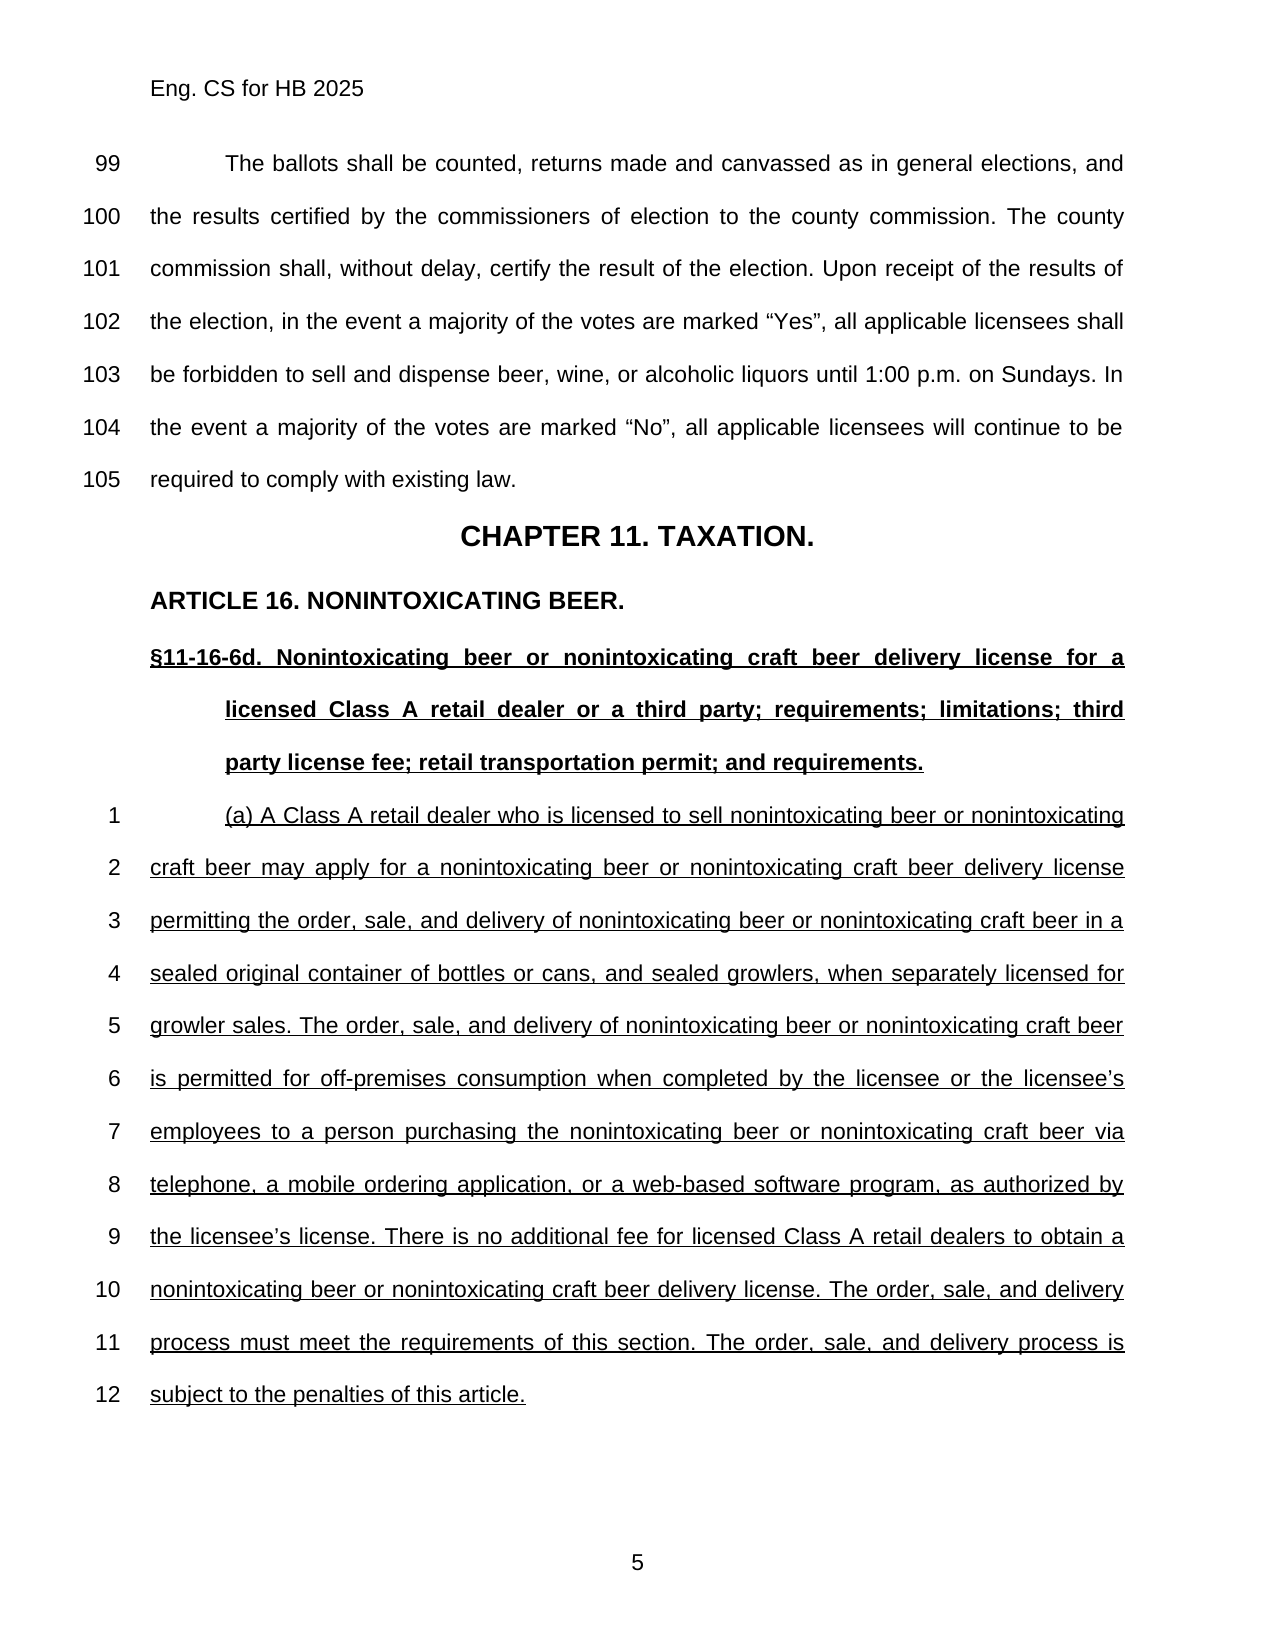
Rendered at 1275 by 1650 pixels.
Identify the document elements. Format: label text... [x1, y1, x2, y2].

subtitle ARTICLE 16. NONINTOXICATING BEER. [150, 586, 1125, 615]
subtitle §11-16-6d. Nonintoxicating beer or nonintoxicating craft beer delivery license for a licensed Class A retail dealer or a third party; requirements; limitations; third party license fee; retail transportation permit; and requirements. [150, 643, 1125, 666]
subtitle §11-16-6d. Nonintoxicating beer or nonintoxicating craft beer delivery license for a licensed Class A retail dealer or a third party; requirements; limitations; third party license fee; retail transportation permit; and requirements. [150, 668, 1125, 775]
text (a) A Class A retail dealer who is licensed to sell nonintoxicating beer or nonintoxicating craft beer may apply for a nonintoxicating beer or nonintoxicating craft beer delivery license permitting the order, sale, and delivery of nonintoxicating beer or nonintoxicating craft beer in a sealed original container of bottles or cans, and sealed growlers, when separately licensed for growler sales. The order, sale, and delivery of nonintoxicating beer or nonintoxicating craft beer is permitted for off-premises consumption when completed by the licensee or the licensee’s employees to a person purchasing the nonintoxicating beer or nonintoxicating craft beer via telephone, a mobile ordering application, or a web-based software program, as authorized by the licensee’s license. There is no additional fee for licensed Class A retail dealers to obtain a nonintoxicating beer or nonintoxicating craft beer delivery license. The order, sale, and delivery process must meet the requirements of this section. The order, sale, and delivery process is subject to the penalties of this article. [150, 1247, 1125, 1351]
text (a) A Class A retail dealer who is licensed to sell nonintoxicating beer or nonintoxicating craft beer may apply for a nonintoxicating beer or nonintoxicating craft beer delivery license permitting the order, sale, and delivery of nonintoxicating beer or nonintoxicating craft beer in a sealed original container of bottles or cans, and sealed growlers, when separately licensed for growler sales. The order, sale, and delivery of nonintoxicating beer or nonintoxicating craft beer is permitted for off-premises consumption when completed by the licensee or the licensee’s employees to a person purchasing the nonintoxicating beer or nonintoxicating craft beer via telephone, a mobile ordering application, or a web-based software program, as authorized by the licensee’s license. There is no additional fee for licensed Class A retail dealers to obtain a nonintoxicating beer or nonintoxicating craft beer delivery license. The order, sale, and delivery process must meet the requirements of this section. The order, sale, and delivery process is subject to the penalties of this article. [150, 878, 1125, 983]
text (a) A Class A retail dealer who is licensed to sell nonintoxicating beer or nonintoxicating craft beer may apply for a nonintoxicating beer or nonintoxicating craft beer delivery license permitting the order, sale, and delivery of nonintoxicating beer or nonintoxicating craft beer in a sealed original container of bottles or cans, and sealed growlers, when separately licensed for growler sales. The order, sale, and delivery of nonintoxicating beer or nonintoxicating craft beer is permitted for off-premises consumption when completed by the licensee or the licensee’s employees to a person purchasing the nonintoxicating beer or nonintoxicating craft beer via telephone, a mobile ordering application, or a web-based software program, as authorized by the licensee’s license. There is no additional fee for licensed Class A retail dealers to obtain a nonintoxicating beer or nonintoxicating craft beer delivery license. The order, sale, and delivery process must meet the requirements of this section. The order, sale, and delivery process is subject to the penalties of this article. [150, 1142, 1125, 1246]
text The ballots shall be counted, returns made and canvassed as in general elections, and the results certified by the commissioners of election to the county commission. The county commission shall, without delay, certify the result of the election. Upon receipt of the results of the election, in the event a majority of the votes are marked “Yes”, all applicable licensees shall be forbidden to sell and dispense beer, wine, or alcoholic liquors until 1:00 p.m. on Sundays. In the event a majority of the votes are marked “No”, all applicable licensees will continue to be required to comply with existing law. [150, 150, 1125, 493]
text (a) A Class A retail dealer who is licensed to sell nonintoxicating beer or nonintoxicating craft beer may apply for a nonintoxicating beer or nonintoxicating craft beer delivery license permitting the order, sale, and delivery of nonintoxicating beer or nonintoxicating craft beer in a sealed original container of bottles or cans, and sealed growlers, when separately licensed for growler sales. The order, sale, and delivery of nonintoxicating beer or nonintoxicating craft beer is permitted for off-premises consumption when completed by the licensee or the licensee’s employees to a person purchasing the nonintoxicating beer or nonintoxicating craft beer via telephone, a mobile ordering application, or a web-based software program, as authorized by the licensee’s license. There is no additional fee for licensed Class A retail dealers to obtain a nonintoxicating beer or nonintoxicating craft beer delivery license. The order, sale, and delivery process must meet the requirements of this section. The order, sale, and delivery process is subject to the penalties of this article. [150, 984, 1125, 1088]
text (a) A Class A retail dealer who is licensed to sell nonintoxicating beer or nonintoxicating craft beer may apply for a nonintoxicating beer or nonintoxicating craft beer delivery license permitting the order, sale, and delivery of nonintoxicating beer or nonintoxicating craft beer in a sealed original container of bottles or cans, and sealed growlers, when separately licensed for growler sales. The order, sale, and delivery of nonintoxicating beer or nonintoxicating craft beer is permitted for off-premises consumption when completed by the licensee or the licensee’s employees to a person purchasing the nonintoxicating beer or nonintoxicating craft beer via telephone, a mobile ordering application, or a web-based software program, as authorized by the licensee’s license. There is no additional fee for licensed Class A retail dealers to obtain a nonintoxicating beer or nonintoxicating craft beer delivery license. The order, sale, and delivery process must meet the requirements of this section. The order, sale, and delivery process is subject to the penalties of this article. [150, 802, 1125, 877]
subtitle CHAPTER 11. TAXATION. [150, 519, 1125, 552]
